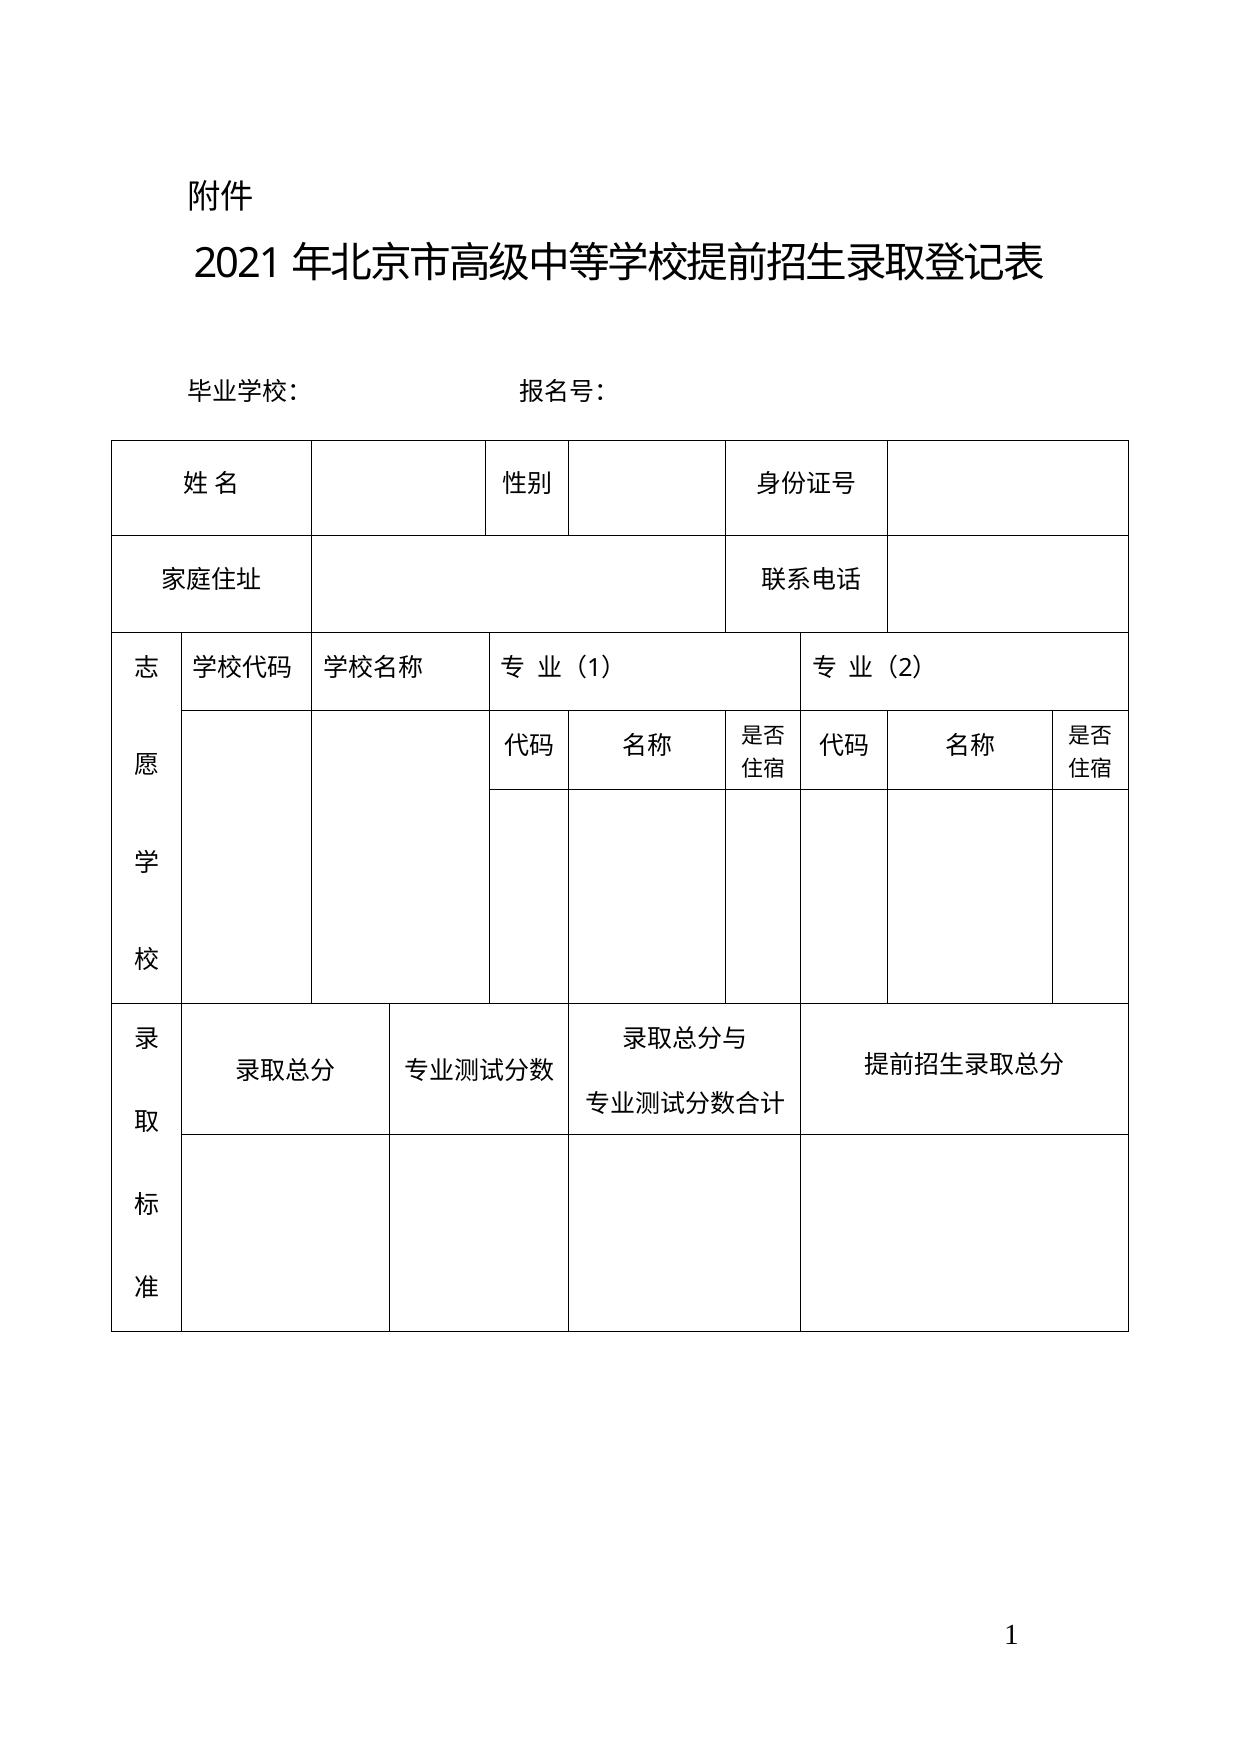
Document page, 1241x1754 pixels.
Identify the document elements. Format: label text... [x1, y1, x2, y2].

table_cell [312, 536, 725, 632]
table_cell 录取总分与 专业测试分数合计 [569, 1004, 800, 1134]
text 附件 [187, 162, 1053, 227]
table_cell [569, 790, 725, 1003]
table_cell 联系电话 [726, 536, 887, 632]
table_cell [801, 1135, 1128, 1331]
table_cell 是否 住宿 [1053, 711, 1128, 789]
table_header 姓 名 [112, 441, 311, 534]
table_cell [390, 1135, 568, 1331]
table_cell [182, 711, 311, 1003]
table_header 身份证号 [726, 441, 887, 534]
table_cell [490, 790, 568, 1003]
table_header 性别 [486, 441, 568, 534]
table_header [569, 441, 725, 534]
table_cell 是否 住宿 [726, 711, 800, 789]
table_cell [801, 790, 887, 1003]
text 毕业学校： 报名号： [187, 357, 1053, 422]
table_cell 录取总分 [182, 1004, 389, 1134]
text 2021年北京市高级中等学校提前招生录取登记表 [187, 227, 1053, 292]
table_cell 名称 [569, 711, 725, 789]
table_header [312, 441, 485, 534]
table_cell 专业测试分数 [390, 1004, 568, 1134]
table_cell 名称 [888, 711, 1052, 789]
table_cell [888, 536, 1128, 632]
table_header [888, 441, 1128, 534]
table_cell 专 业（1） [490, 633, 800, 710]
table_cell 录 取 标 准 [112, 1004, 181, 1331]
table_cell [312, 711, 489, 1003]
table_cell [1053, 790, 1128, 1003]
table_cell [569, 1135, 800, 1331]
table_cell 专 业（2） [801, 633, 1128, 710]
table_cell 代码 [801, 711, 887, 789]
table_cell 家庭住址 [112, 536, 311, 632]
table_cell [726, 790, 800, 1003]
table_cell 志 愿 学 校 [112, 633, 181, 1003]
table_cell 代码 [490, 711, 568, 789]
table_cell [182, 1135, 389, 1331]
table_cell 提前招生录取总分 [801, 1004, 1128, 1134]
table_cell [888, 790, 1052, 1003]
table_cell 学校名称 [312, 633, 489, 710]
table_cell 学校代码 [182, 633, 311, 710]
